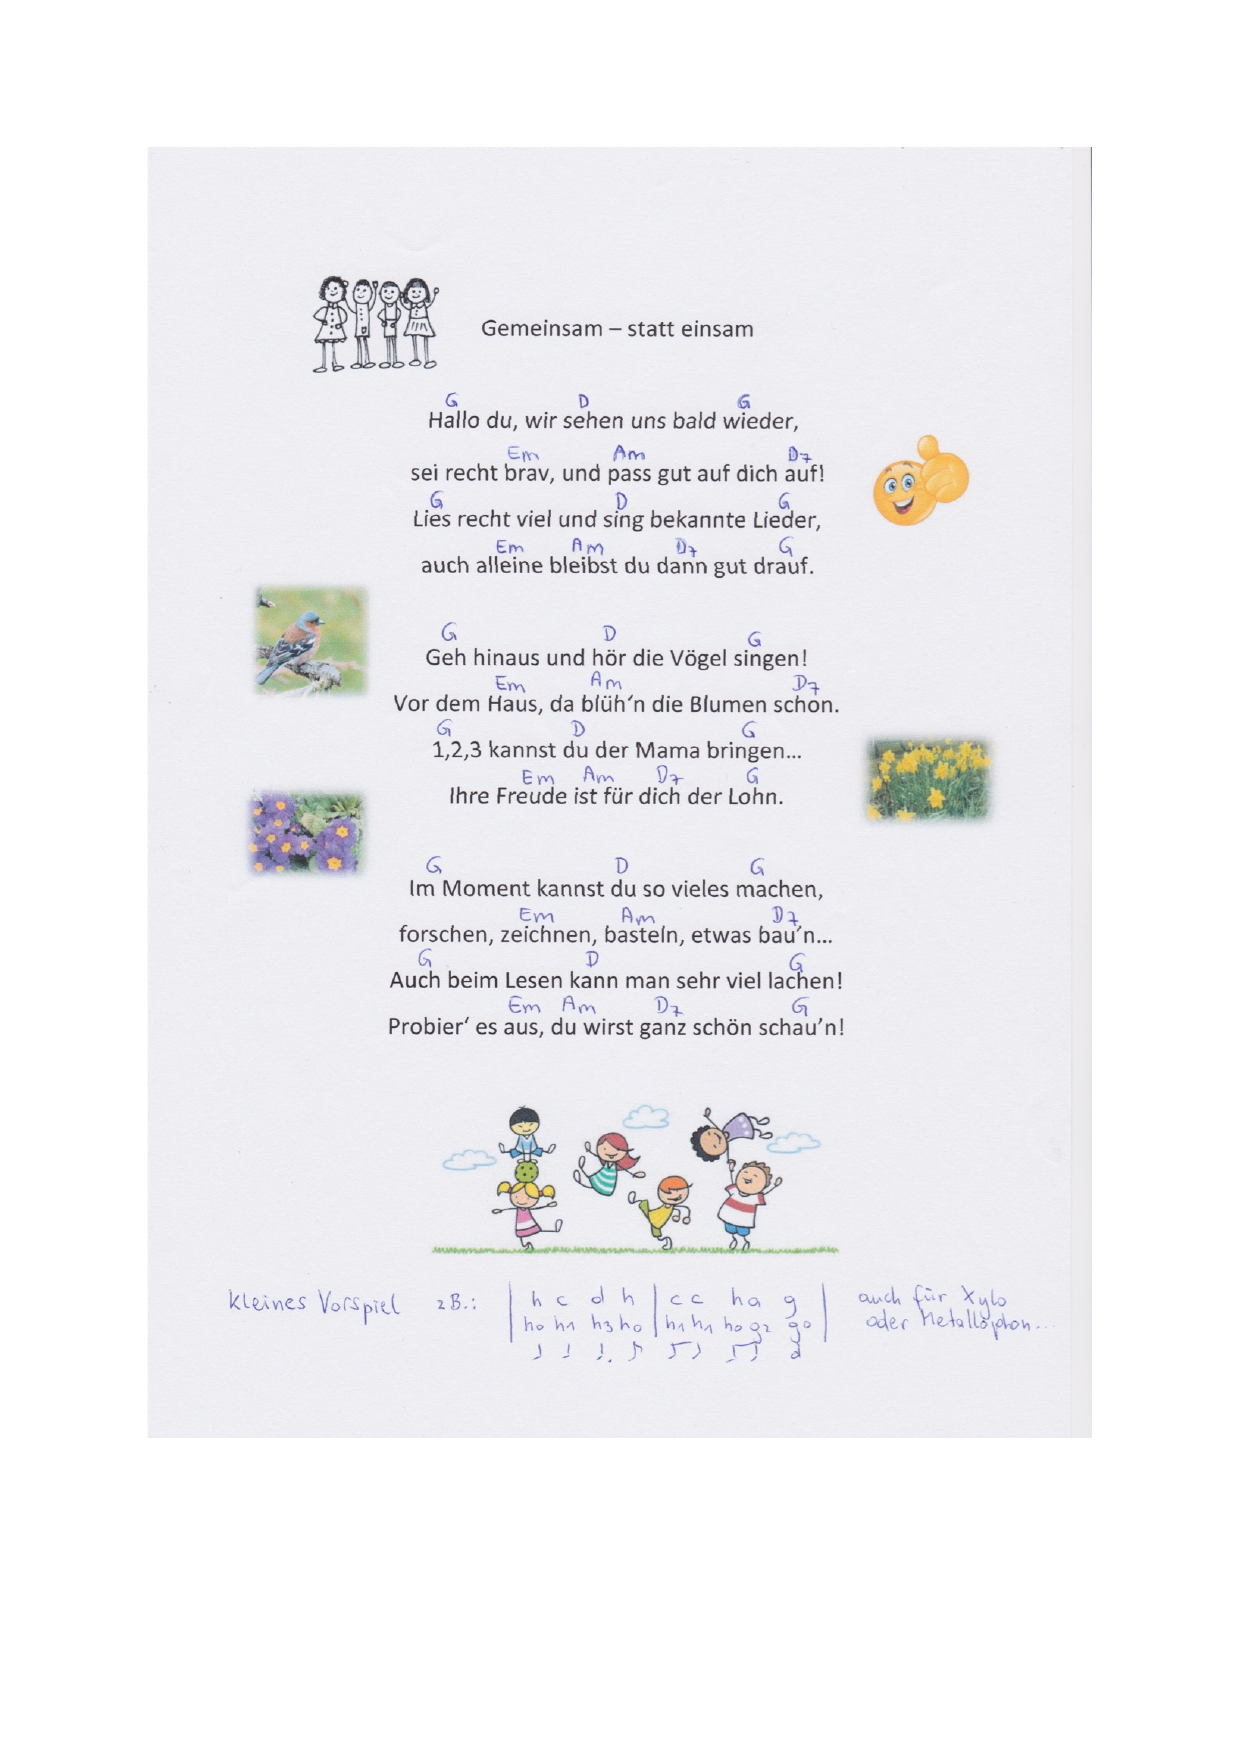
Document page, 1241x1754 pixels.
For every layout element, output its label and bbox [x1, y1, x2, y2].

picture [147, 147, 1092, 1438]
